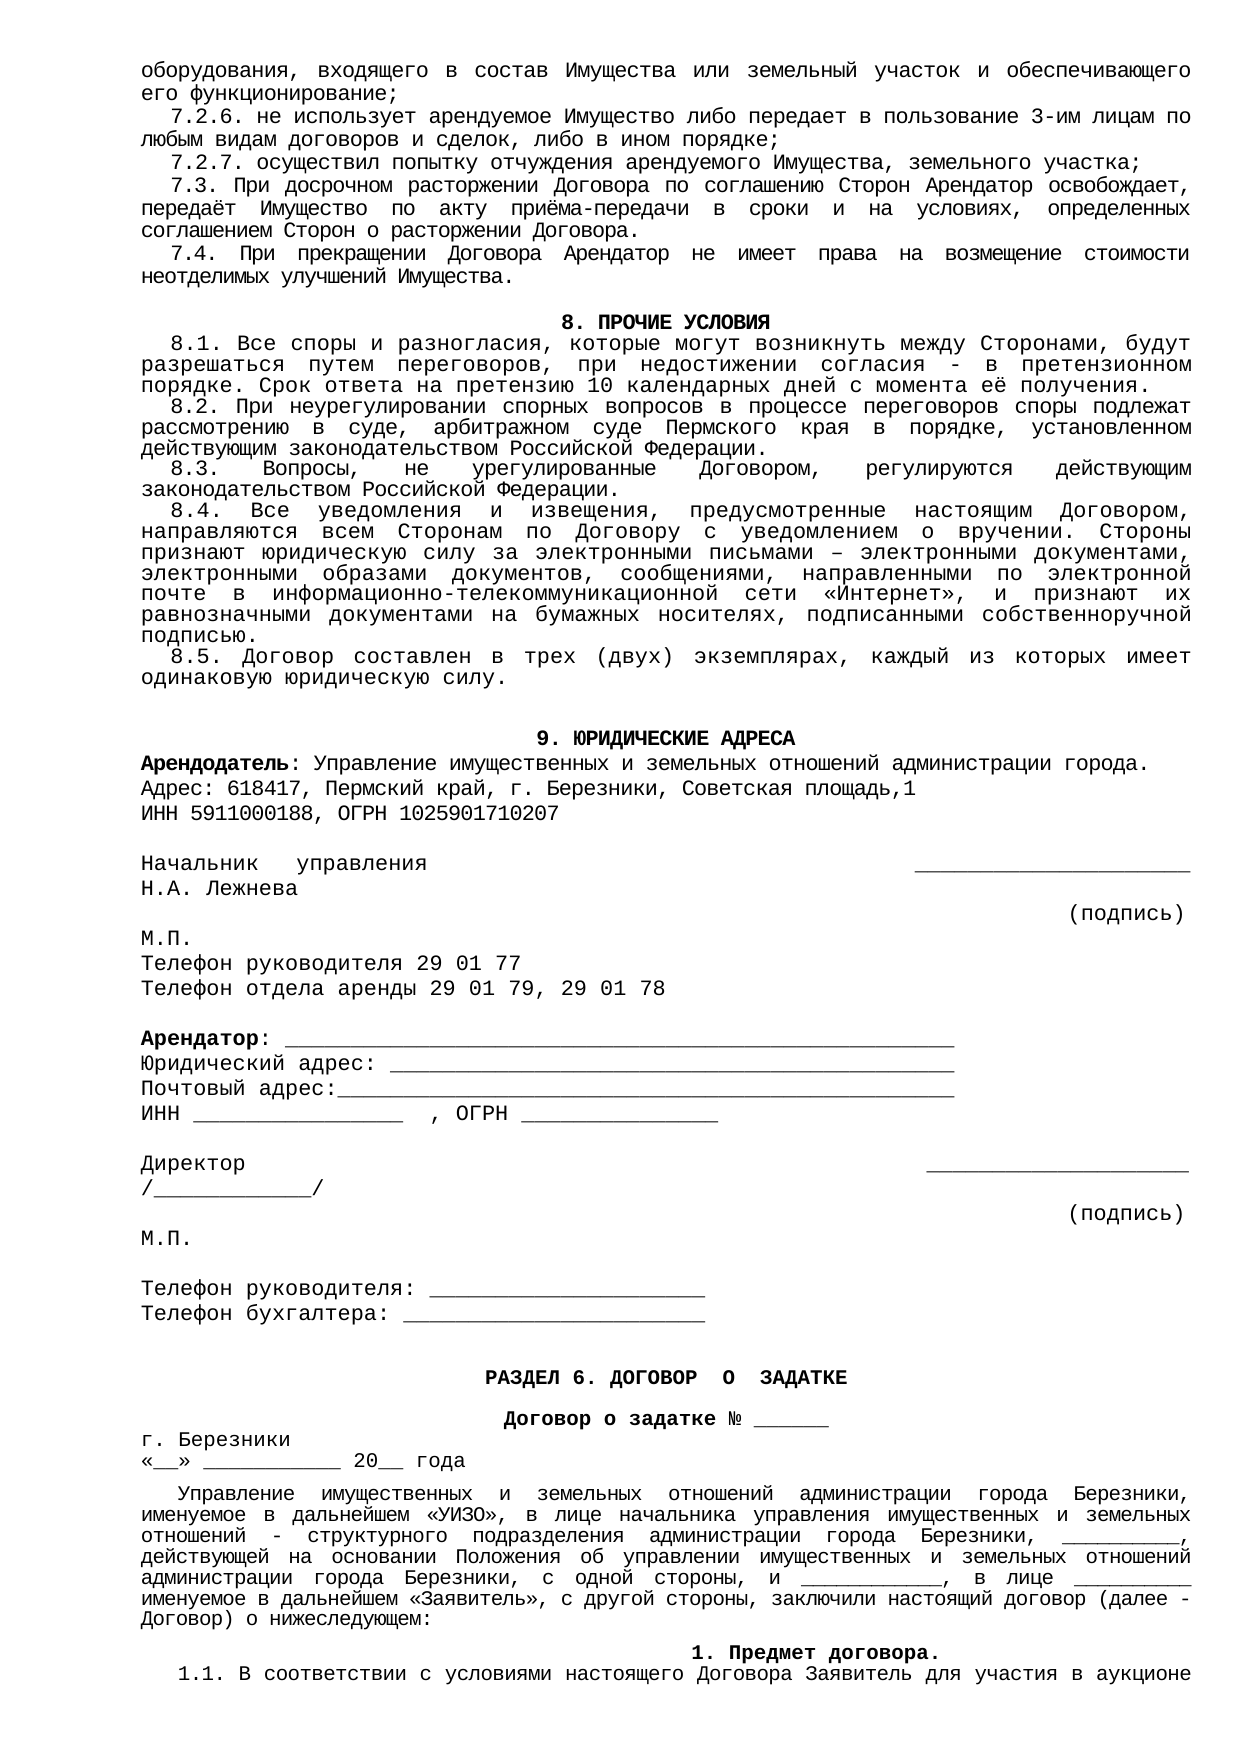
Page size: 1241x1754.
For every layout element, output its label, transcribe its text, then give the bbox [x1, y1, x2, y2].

text 8.5. Договор составлен в трех (двух) экземплярах, каждый из которых имеет одинаковую юридическую силу. [141, 647, 1192, 688]
text 8.3. Вопросы, не урегулированные Договором, регулируются действующим законодательством Российской Федерации. [141, 459, 1192, 501]
text 7.4. При прекращении Договора Арендатор не имеет права на возмещение стоимости неотделимых улучшений Имущества. [141, 242, 1192, 288]
text (подпись) М.П. [141, 1201, 1192, 1251]
text Адрес: 618417, Пермский край, г. Березники, Советская площадь,1 [141, 776, 1192, 801]
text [141, 1663, 1192, 1684]
list Предмет договора. [441, 1642, 1192, 1663]
text (подпись) М.П. [141, 901, 1192, 951]
text Управление имущественных и земельных отношений администрации города Березники, именуемое в дальнейшем «УИЗО», в лице начальника управления имущественных и земельных отношений - структурного подразделения администрации города Березники, __________, действующей на основании Положения об управлении имущественных и земельных отношений администрации города Березники, с одной стороны, и ____________, в лице __________ именуемое в дальнейшем «Заявитель», с другой стороны, заключили настоящий договор (далее - Договор) о нижеследующем: [141, 1484, 1192, 1630]
text Телефон руководителя: _____________________ [141, 1276, 1192, 1301]
text 8. ПРОЧИЕ УСЛОВИЯ [141, 311, 1192, 334]
text 8.2. При неурегулировании спорных вопросов в процессе переговоров споры подлежат рассмотрению в суде, арбитражном суде Пермского края в порядке, установленном действующим законодательством Российской Федерации. [141, 397, 1192, 459]
text Договор о задатке № ______ [141, 1409, 1192, 1430]
text Арендатор: ___________________________________________________ [141, 1026, 1192, 1051]
text Директор ____________________ /____________/ [141, 1151, 1192, 1201]
text Телефон бухгалтера: _______________________ [141, 1301, 1192, 1326]
text 7.3. При досрочном расторжении Договора по соглашению Сторон Арендатор освобождает, передаёт Имущество по акту приёма-передачи в сроки и на условиях, определенных соглашением Сторон о расторжении Договора. [141, 174, 1192, 242]
text г. Березники «__» ___________ 20__ года [141, 1430, 1192, 1472]
text 7.2.6. не использует арендуемое Имущество либо передает в пользование 3-им лицам по любым видам договоров и сделок, либо в ином порядке; [141, 105, 1192, 151]
text ИНН 5911000188, ОГРН 1025901710207 [141, 801, 1192, 826]
text 7.2.7. осуществил попытку отчуждения арендуемого Имущества, земельного участка; [141, 151, 1192, 174]
text Почтовый адрес:_______________________________________________ [141, 1076, 1192, 1101]
text Арендодатель: Управление имущественных и земельных отношений администрации города. [141, 751, 1192, 776]
text 8.1. Все споры и разногласия, которые могут возникнуть между Сторонами, будут разрешаться путем переговоров, при недостижении согласия - в претензионном порядке. Срок ответа на претензию 10 календарных дней с момента её получения. [141, 334, 1192, 397]
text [141, 59, 1192, 105]
text 9. ЮРИДИЧЕСКИЕ АДРЕСА [141, 726, 1192, 751]
text Телефон отдела аренды 29 01 79, 29 01 78 [141, 976, 1192, 1001]
text Телефон руководителя 29 01 77 [141, 951, 1192, 976]
text РАЗДЕЛ 6. ДОГОВОР О ЗАДАТКЕ [141, 1367, 1192, 1388]
text 8.4. Все уведомления и извещения, предусмотренные настоящим Договором, направляются всем Сторонам по Договору с уведомлением о вручении. Стороны признают юридическую силу за электронными письмами – электронными дoкyмeнтaми, электронными образами документов, сообщениями, направленными по электронной почте в информационно-телекоммуникационной сети «Интернет», и признают их равнозначными дoкyмeнтaми на бумажных носителях, подписанными собственноручной подписью. [141, 501, 1192, 647]
text ИНН ________________ , ОГРН _______________ [141, 1101, 1192, 1126]
text Начальник управления _____________________ Н.А. Лежнева [141, 851, 1192, 901]
text Юридический адрес: ___________________________________________ [141, 1051, 1192, 1076]
